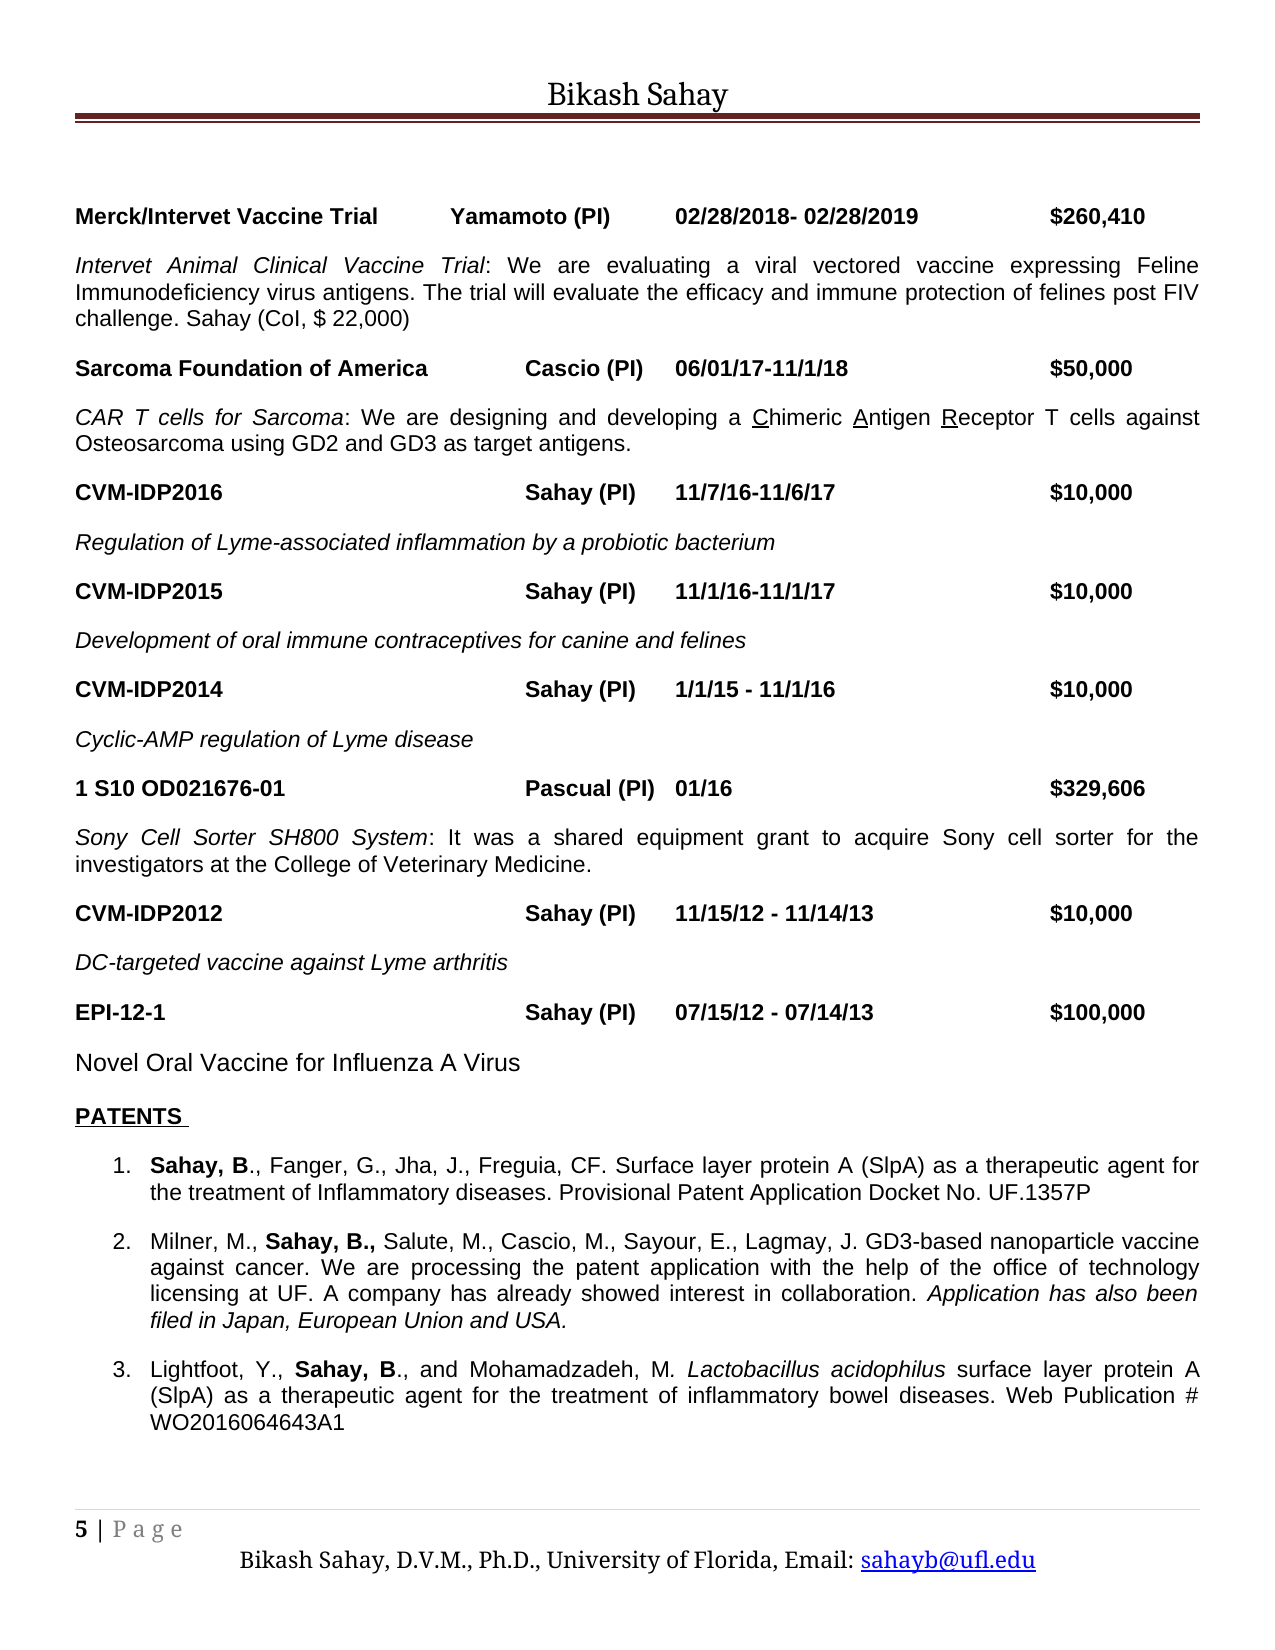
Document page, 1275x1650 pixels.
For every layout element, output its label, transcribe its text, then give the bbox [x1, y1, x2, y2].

text Cyclic-AMP regulation of Lyme disease [75, 726, 1200, 752]
list Sahay, B., Fanger, G., Jha, J., Freguia, CF. Surface layer protein A (SlpA) as a therapeutic agent for the treatment of Inflammatory diseases. Provisional Patent Application Docket No. UF.1357P [112, 1152, 1200, 1205]
text Regulation of Lyme-associated inflammation by a probiotic bacterium [75, 529, 1200, 555]
text CVM-IDP2016 Sahay (PI) 11/7/16-11/6/17 $10,000 [75, 479, 1200, 506]
text CVM-IDP2014 Sahay (PI) 1/1/15 - 11/1/16 $10,000 [75, 676, 1200, 703]
text Intervet Animal Clinical Vaccine Trial: We are evaluating a viral vectored vaccine expressing Feline Immunodeficiency virus antigens. The trial will evaluate the efficacy and immune protection of felines post FIV challenge. Sahay (CoI, $ 22,000) [75, 252, 1200, 332]
text CAR T cells for Sarcoma: We are designing and developing a Chimeric Antigen Receptor T cells against Osteosarcoma using GD2 and GD3 as target antigens. [75, 404, 1200, 456]
text PATENTS [75, 1103, 1200, 1129]
text Development of oral immune contraceptives for canine and felines [75, 627, 1200, 653]
list Lightfoot, Y., Sahay, B., and Mohamadzadeh, M. Lactobacillus acidophilus surface layer protein A (SlpA) as a therapeutic agent for the treatment of inflammatory bowel diseases. Web Publication # WO2016064643A1 [112, 1356, 1200, 1435]
text Merck/Intervet Vaccine Trial Yamamoto (PI) 02/28/2018- 02/28/2019 $260,410 [75, 203, 1200, 229]
text Sony Cell Sorter SH800 System: It was a shared equipment grant to acquire Sony cell sorter for the investigators at the College of Veterinary Medicine. [75, 824, 1200, 877]
text 1 S10 OD021676-01 Pascual (PI) 01/16 $329,606 [75, 775, 1200, 801]
text EPI-12-1 Sahay (PI) 07/15/12 - 07/14/13 $100,000 [75, 998, 1200, 1025]
text CVM-IDP2012 Sahay (PI) 11/15/12 - 11/14/13 $10,000 [75, 900, 1200, 926]
text CVM-IDP2015 Sahay (PI) 11/1/16-11/1/17 $10,000 [75, 578, 1200, 604]
text Sarcoma Foundation of America Cascio (PI) 06/01/17-11/1/18 $50,000 [75, 354, 1200, 381]
list Milner, M., Sahay, B., Salute, M., Cascio, M., Sayour, E., Lagmay, J. GD3-based nanoparticle vaccine against cancer. We are processing the patent application with the help of the office of technology licensing at UF. A company has already showed interest in collaboration. Application has also been filed in Japan, European Union and USA. [112, 1228, 1200, 1333]
text DC-targeted vaccine against Lyme arthritis [75, 949, 1200, 976]
text Novel Oral Vaccine for Influenza A Virus [75, 1048, 1200, 1076]
